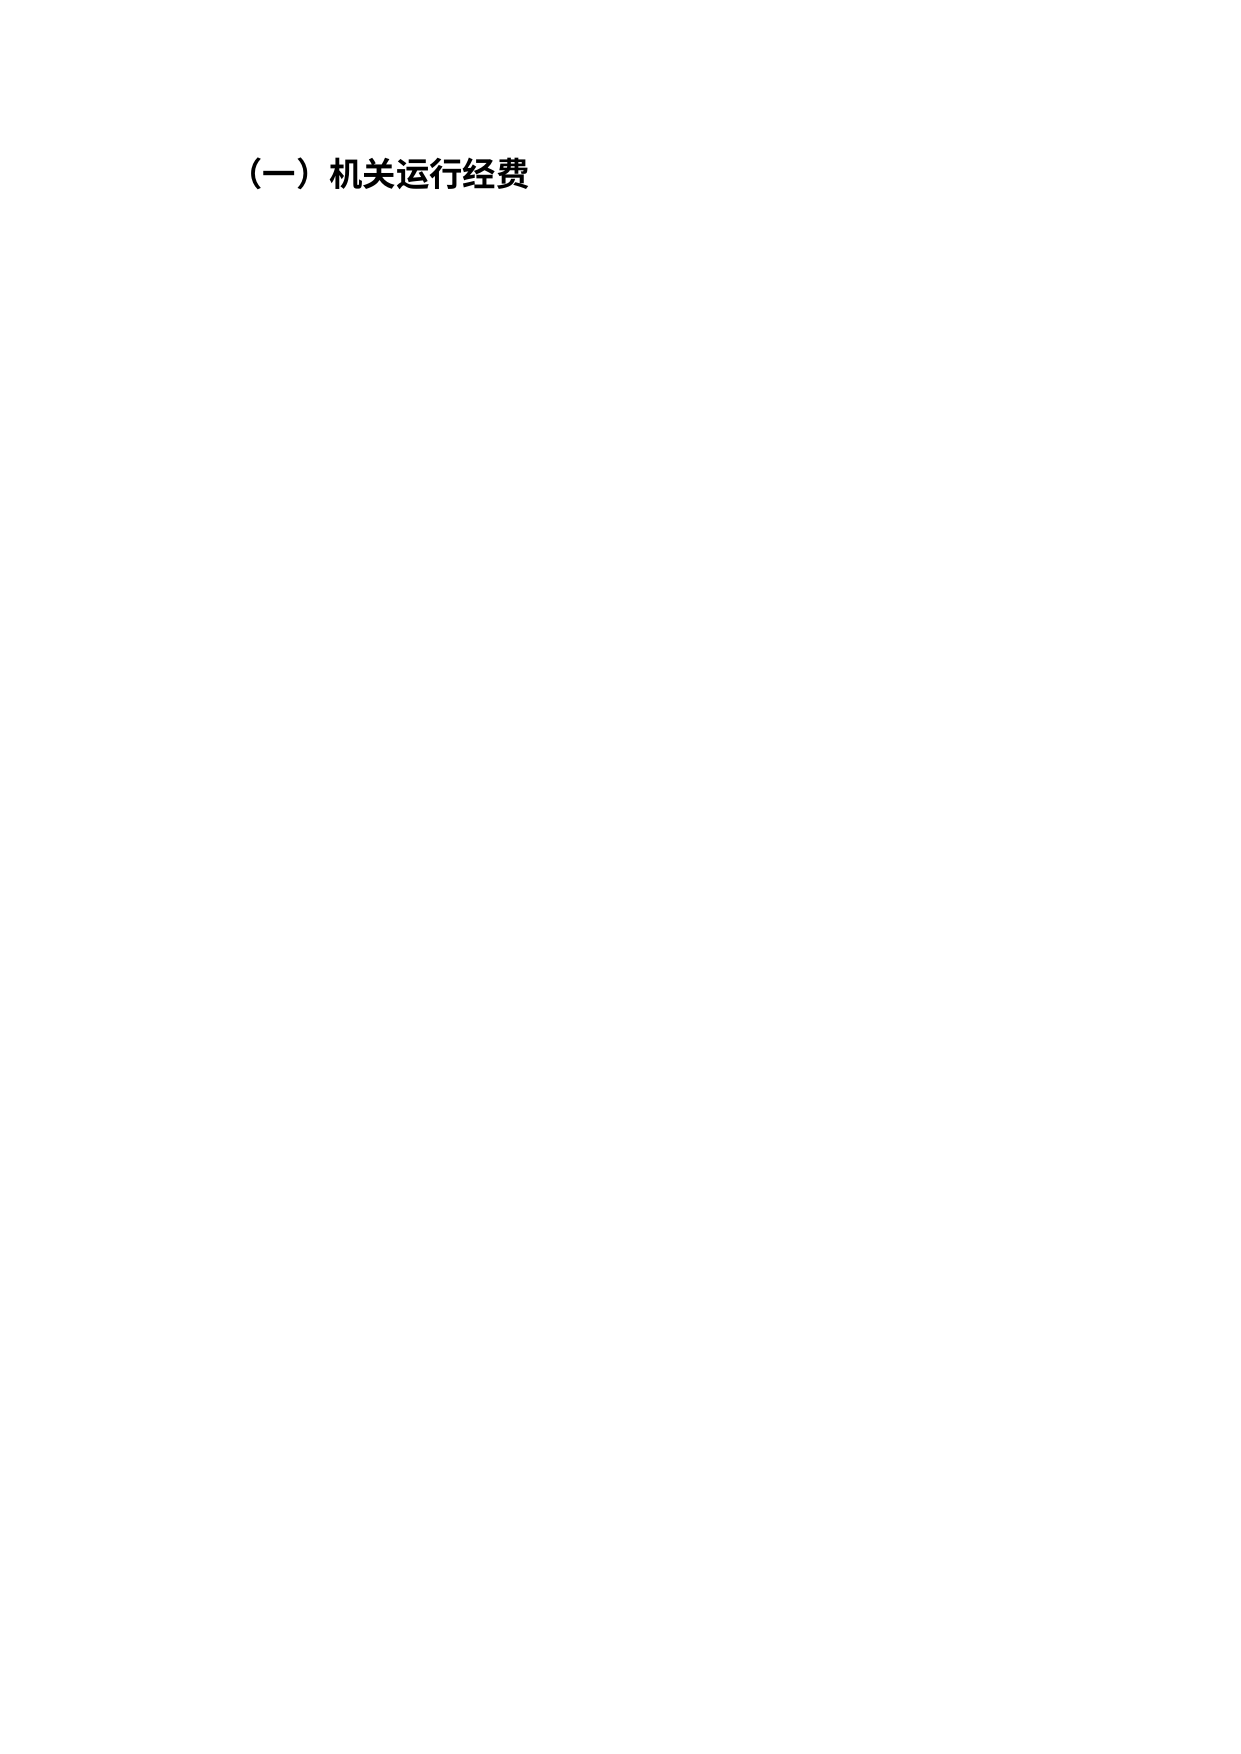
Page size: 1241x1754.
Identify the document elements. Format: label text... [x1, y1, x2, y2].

text （一）机关运行经费 [229, 148, 1155, 196]
